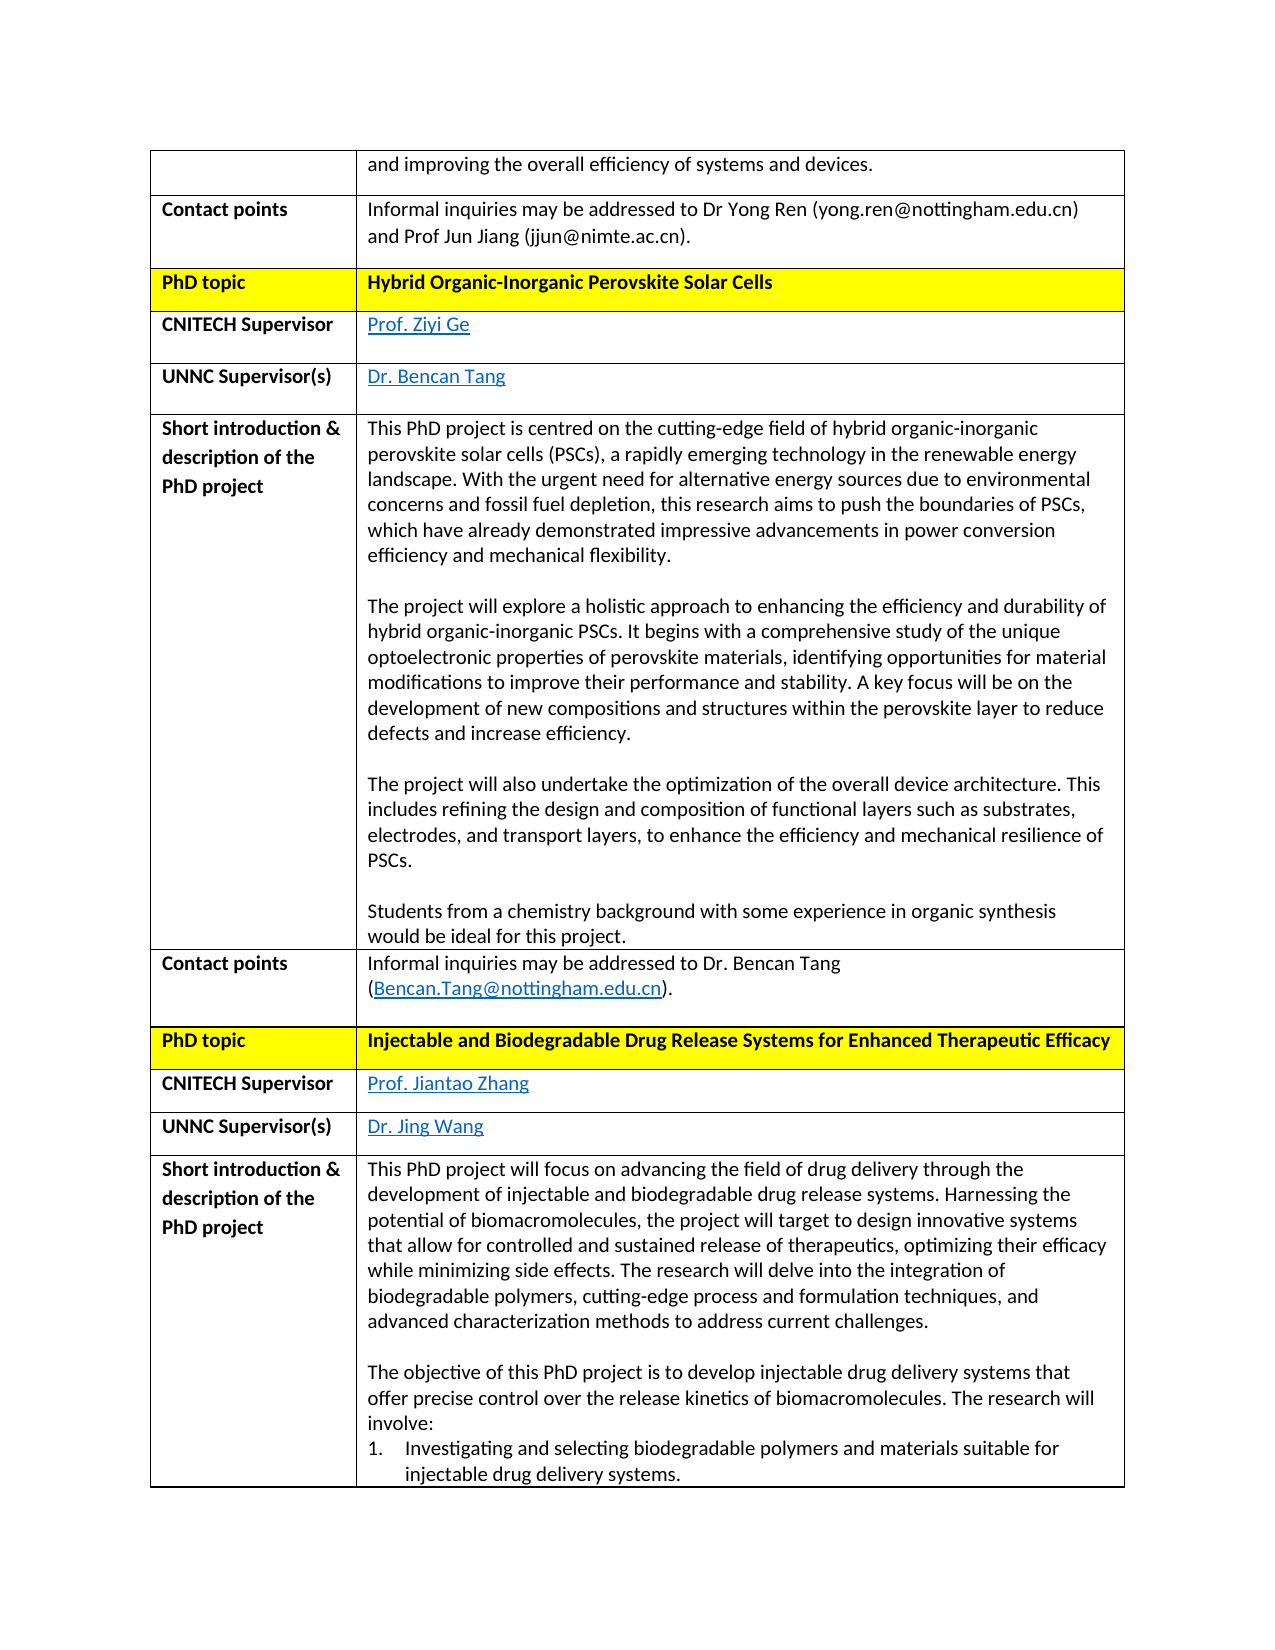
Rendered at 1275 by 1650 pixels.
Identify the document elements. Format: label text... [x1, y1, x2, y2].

table_cell This PhD project is centred on the cutting-edge field of hybrid organic-inorganic perovskite solar cells (PSCs), a rapidly emerging technology in the renewable energy landscape. With the urgent need for alternative energy sources due to environmental concerns and fossil fuel depletion, this research aims to push the boundaries of PSCs, which have already demonstrated impressive advancements in power conversion efficiency and mechanical flexibility. The project will explore a holistic approach to enhancing the efficiency and durability of hybrid organic-inorganic PSCs. It begins with a comprehensive study of the unique optoelectronic properties of perovskite materials, identifying opportunities for material modifications to improve their performance and stability. A key focus will be on the development of new compositions and structures within the perovskite layer to reduce defects and increase efficiency. The project will also undertake the optimization of the overall device architecture. This includes refining the design and composition of functional layers such as substrates, electrodes, and transport layers, to enhance the efficiency and mechanical resilience of PSCs. Students from a chemistry background with some experience in organic synthesis would be ideal for this project. [357, 415, 1124, 949]
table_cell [151, 1156, 356, 1486]
table_cell Injectable and Biodegradable Drug Release Systems for Enhanced Therapeutic Efficacy [357, 1028, 1124, 1069]
table_cell Short introduction & description of the PhD project [151, 415, 356, 949]
table_cell UNNC Supervisor(s) [151, 1113, 356, 1155]
table_cell Dr. Bencan Tang [357, 364, 1124, 414]
table_cell Informal inquiries may be addressed to Dr Yong Ren (yong.ren@nottingham.edu.cn) and Prof Jun Jiang (jjun@nimte.ac.cn). [357, 196, 1124, 268]
table_cell Informal inquiries may be addressed to Dr. Bencan Tang (Bencan.Tang@nottingham.edu.cn). [357, 950, 1124, 1026]
table_cell UNNC Supervisor(s) [151, 364, 356, 414]
table_cell Prof. Jiantao Zhang [357, 1070, 1124, 1112]
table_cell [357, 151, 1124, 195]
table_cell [357, 1156, 1124, 1486]
table_cell Contact points [151, 196, 356, 268]
table_cell Supervisor [151, 312, 356, 362]
table_cell PhD topic [151, 1028, 356, 1069]
table_cell Dr. Jing Wang [357, 1113, 1124, 1155]
table_cell Supervisor [151, 1070, 356, 1112]
table_cell Prof. Ziyi Ge [357, 312, 1124, 362]
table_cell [151, 151, 356, 195]
table_cell Hybrid Organic-Inorganic Perovskite Solar Cells [357, 269, 1124, 311]
table_cell PhD topic [151, 269, 356, 311]
table_cell Contact points [151, 950, 356, 1026]
